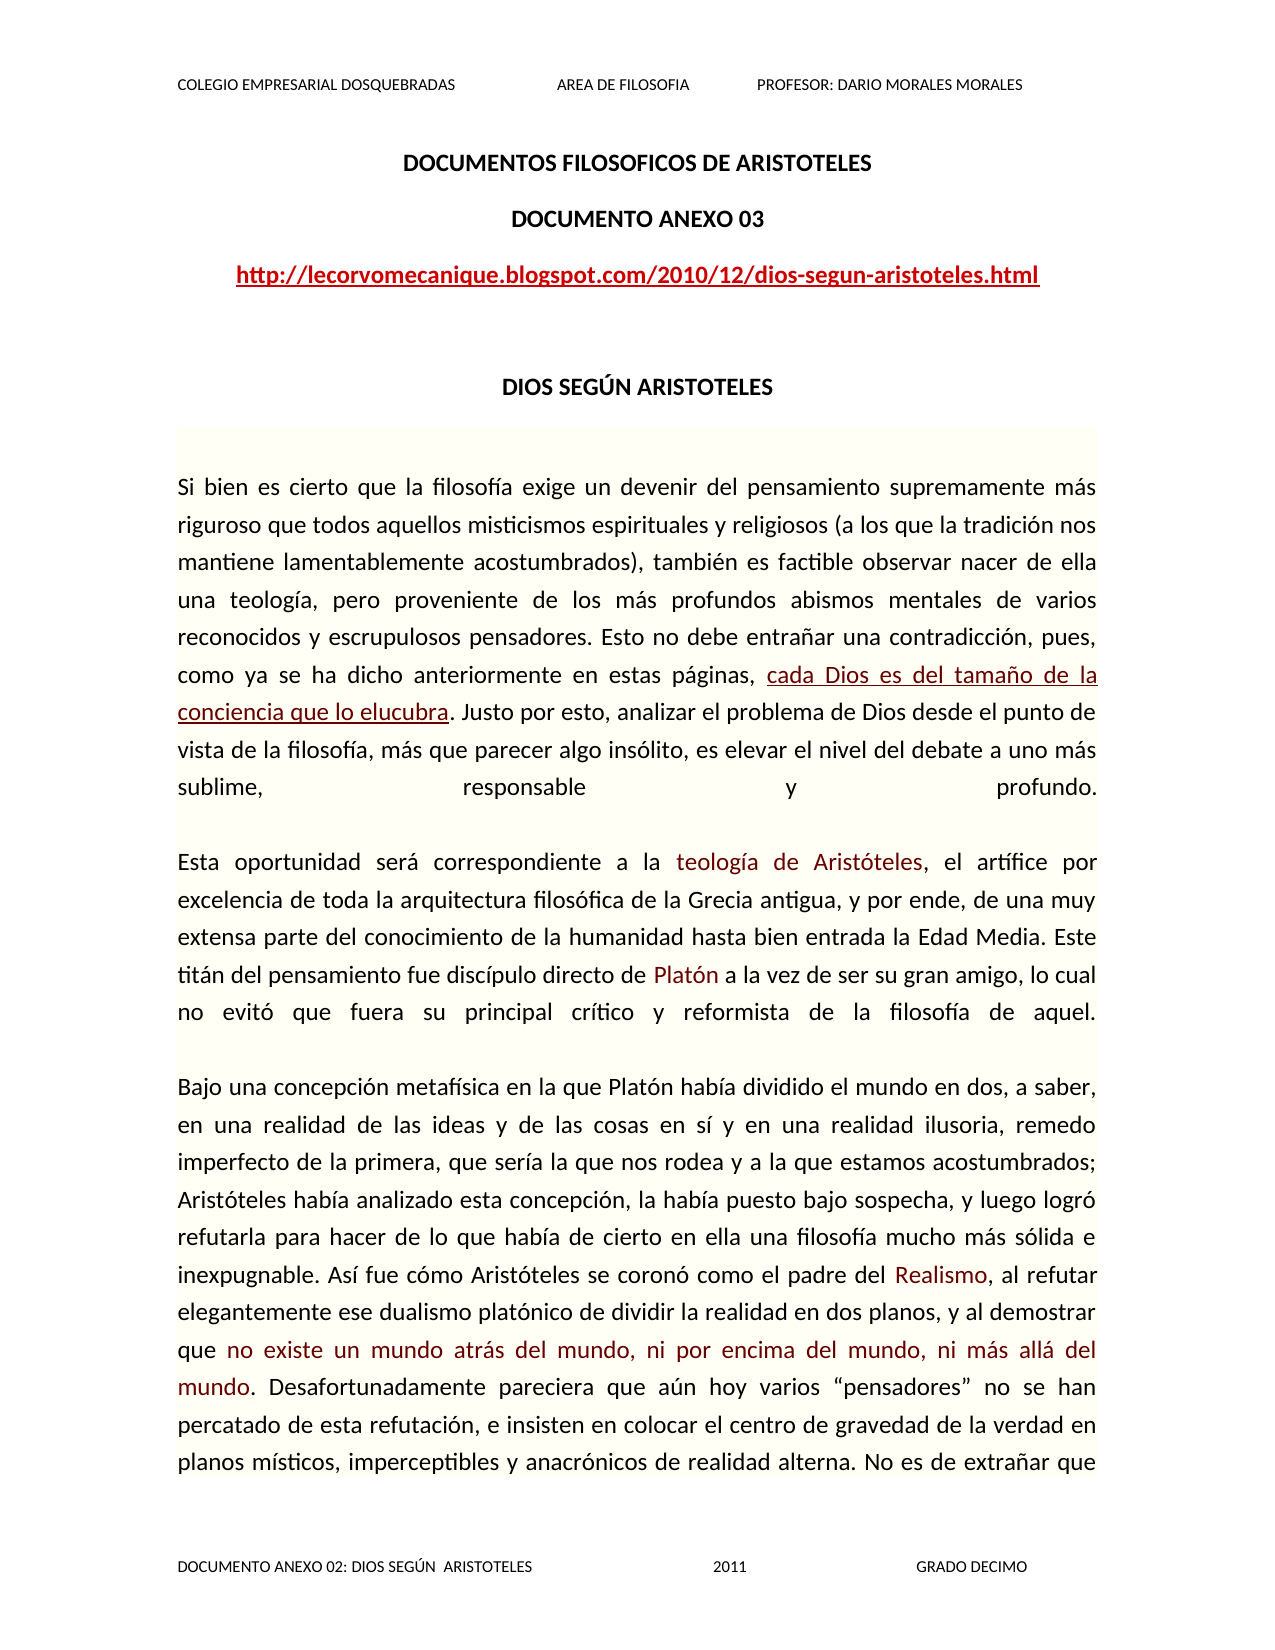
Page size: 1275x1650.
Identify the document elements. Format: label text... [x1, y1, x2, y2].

text DOCUMENTO ANEXO 03 [177, 203, 1098, 234]
text http://lecorvomecanique.blogspot.com/2010/12/dios-segun-aristoteles.html [177, 259, 1098, 290]
text DIOS SEGÚN ARISTOTELES [177, 371, 1098, 401]
text DOCUMENTOS FILOSOFICOS DE ARISTOTELES [177, 148, 1098, 178]
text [177, 464, 1098, 1477]
